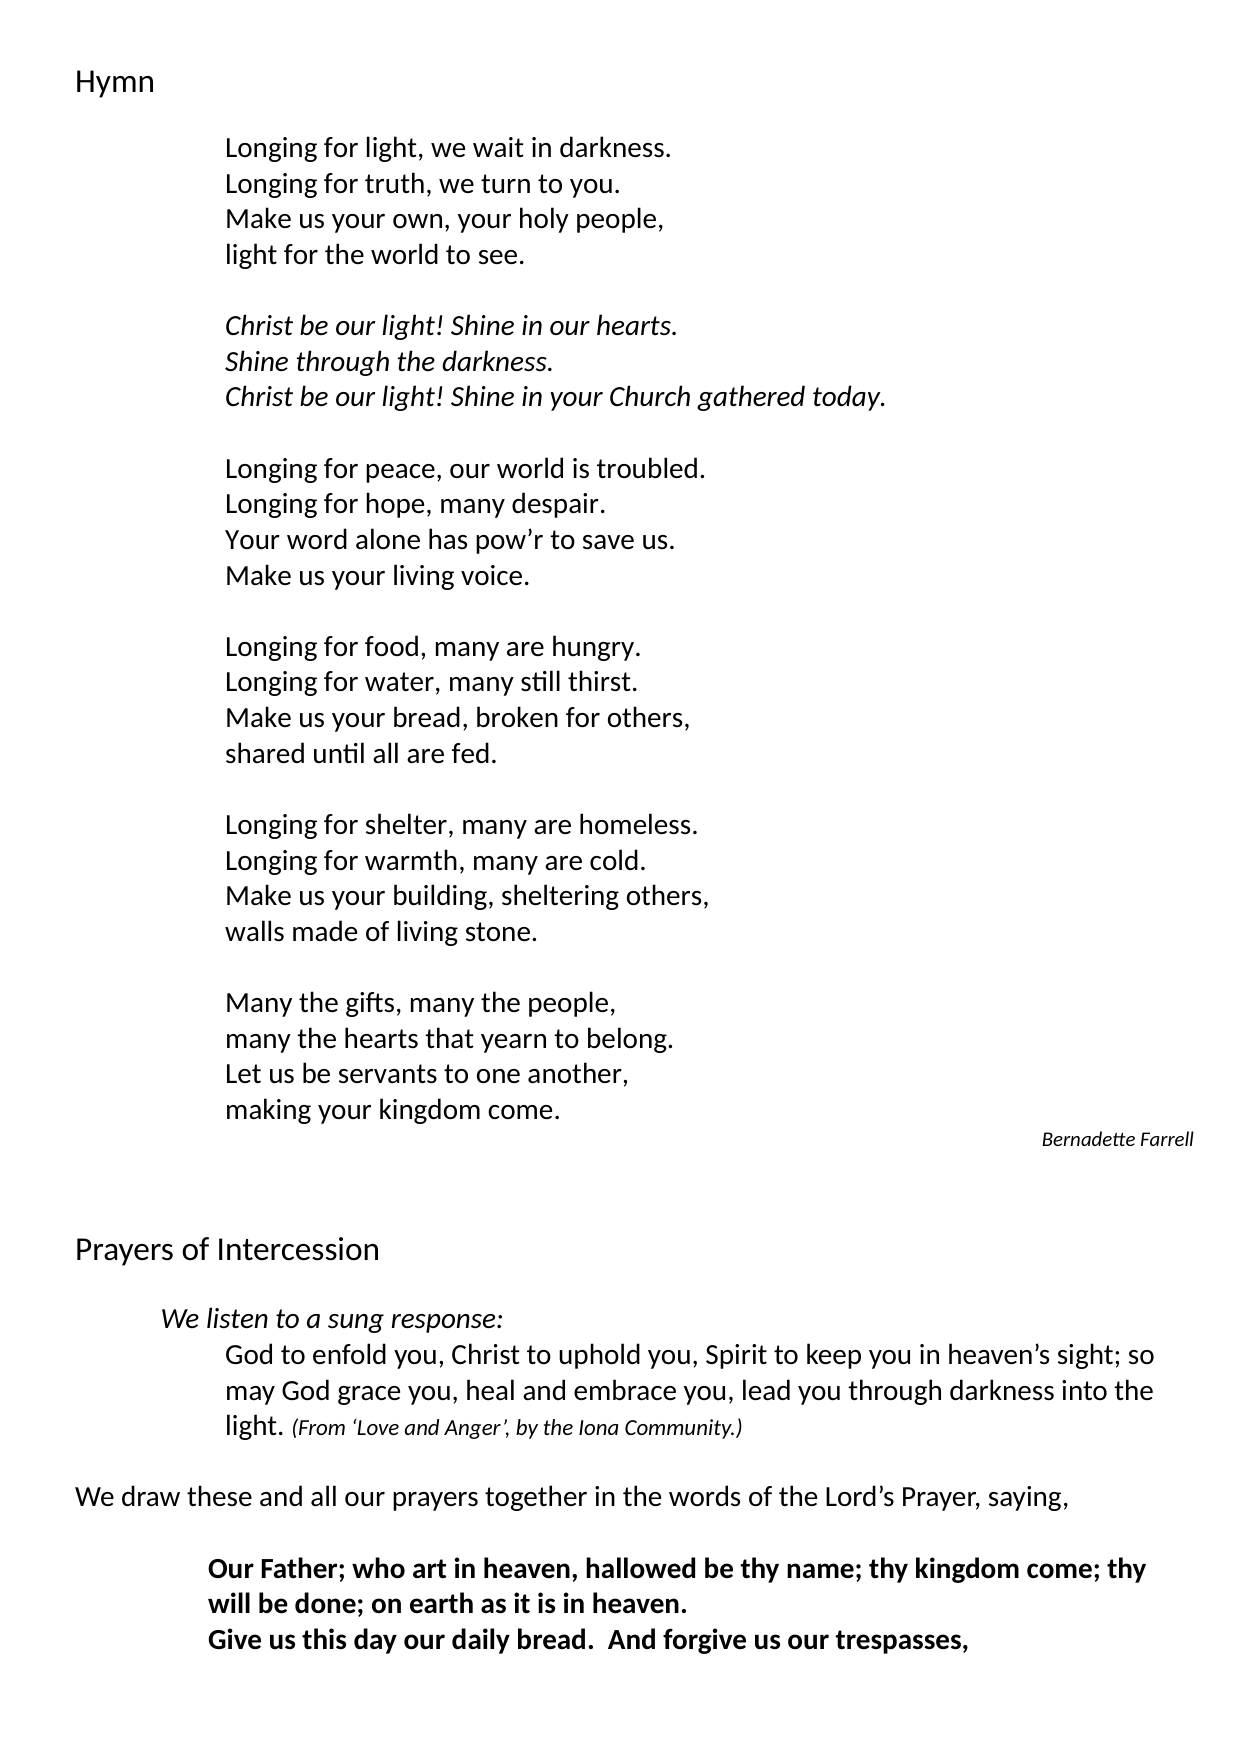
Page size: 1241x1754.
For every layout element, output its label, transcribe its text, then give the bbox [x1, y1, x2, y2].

text Your word alone has pow’r to save us. [225, 521, 1196, 557]
text Longing for hope, many despair. [225, 485, 1196, 521]
text Make us your own, your holy people, [225, 200, 1196, 236]
text Prayers of Intercession [75, 1228, 1196, 1269]
text Longing for shelter, many are homeless. [225, 806, 1196, 842]
text Shine through the darkness. [225, 343, 1196, 378]
text We listen to a sung response: [75, 1300, 1196, 1336]
text Hymn [75, 60, 1196, 101]
text may God grace you, heal and embrace you, lead you through darkness into the [150, 1372, 1196, 1407]
text Longing for truth, we turn to you. [225, 165, 1196, 200]
text light for the world to see. [225, 236, 1196, 272]
text Longing for warmth, many are cold. [225, 842, 1196, 877]
text many the hearts that yearn to belong. [225, 1020, 1196, 1055]
text Make us your bread, broken for others, [225, 699, 1196, 735]
text making your kingdom come. [225, 1091, 1196, 1127]
text walls made of living stone. [225, 913, 1196, 948]
text light. (From ‘Love and Anger’, by the Iona Community.) [225, 1407, 1196, 1443]
text Make us your building, sheltering others, [225, 877, 1196, 913]
text Longing for water, many still thirst. [225, 663, 1196, 699]
text We draw these and all our prayers together in the words of the Lord’s Prayer, saying, [75, 1478, 1196, 1514]
text Let us be servants to one another, [225, 1055, 1196, 1091]
text Longing for light, we wait in darkness. [225, 129, 1196, 165]
text Bernadette Farrell [75, 1127, 1196, 1152]
text Longing for peace, our world is troubled. [225, 450, 1196, 485]
text shared until all are fed. [225, 735, 1196, 770]
text God to enfold you, Christ to uphold you, Spirit to keep you in heaven’s sight; so [75, 1336, 1196, 1372]
text Give us this day our daily bread. And forgive us our trespasses, [208, 1621, 1196, 1657]
text Make us your living voice. [225, 557, 1196, 592]
text Many the gifts, many the people, [225, 984, 1196, 1020]
text Christ be our light! Shine in your Church gathered today. [225, 378, 1196, 414]
text Longing for food, many are hungry. [225, 628, 1196, 663]
text Christ be our light! Shine in our hearts. [225, 307, 1196, 343]
text Our Father; who art in heaven, hallowed be thy name; thy kingdom come; thy will be done; on earth as it is in heaven. [208, 1550, 1196, 1621]
